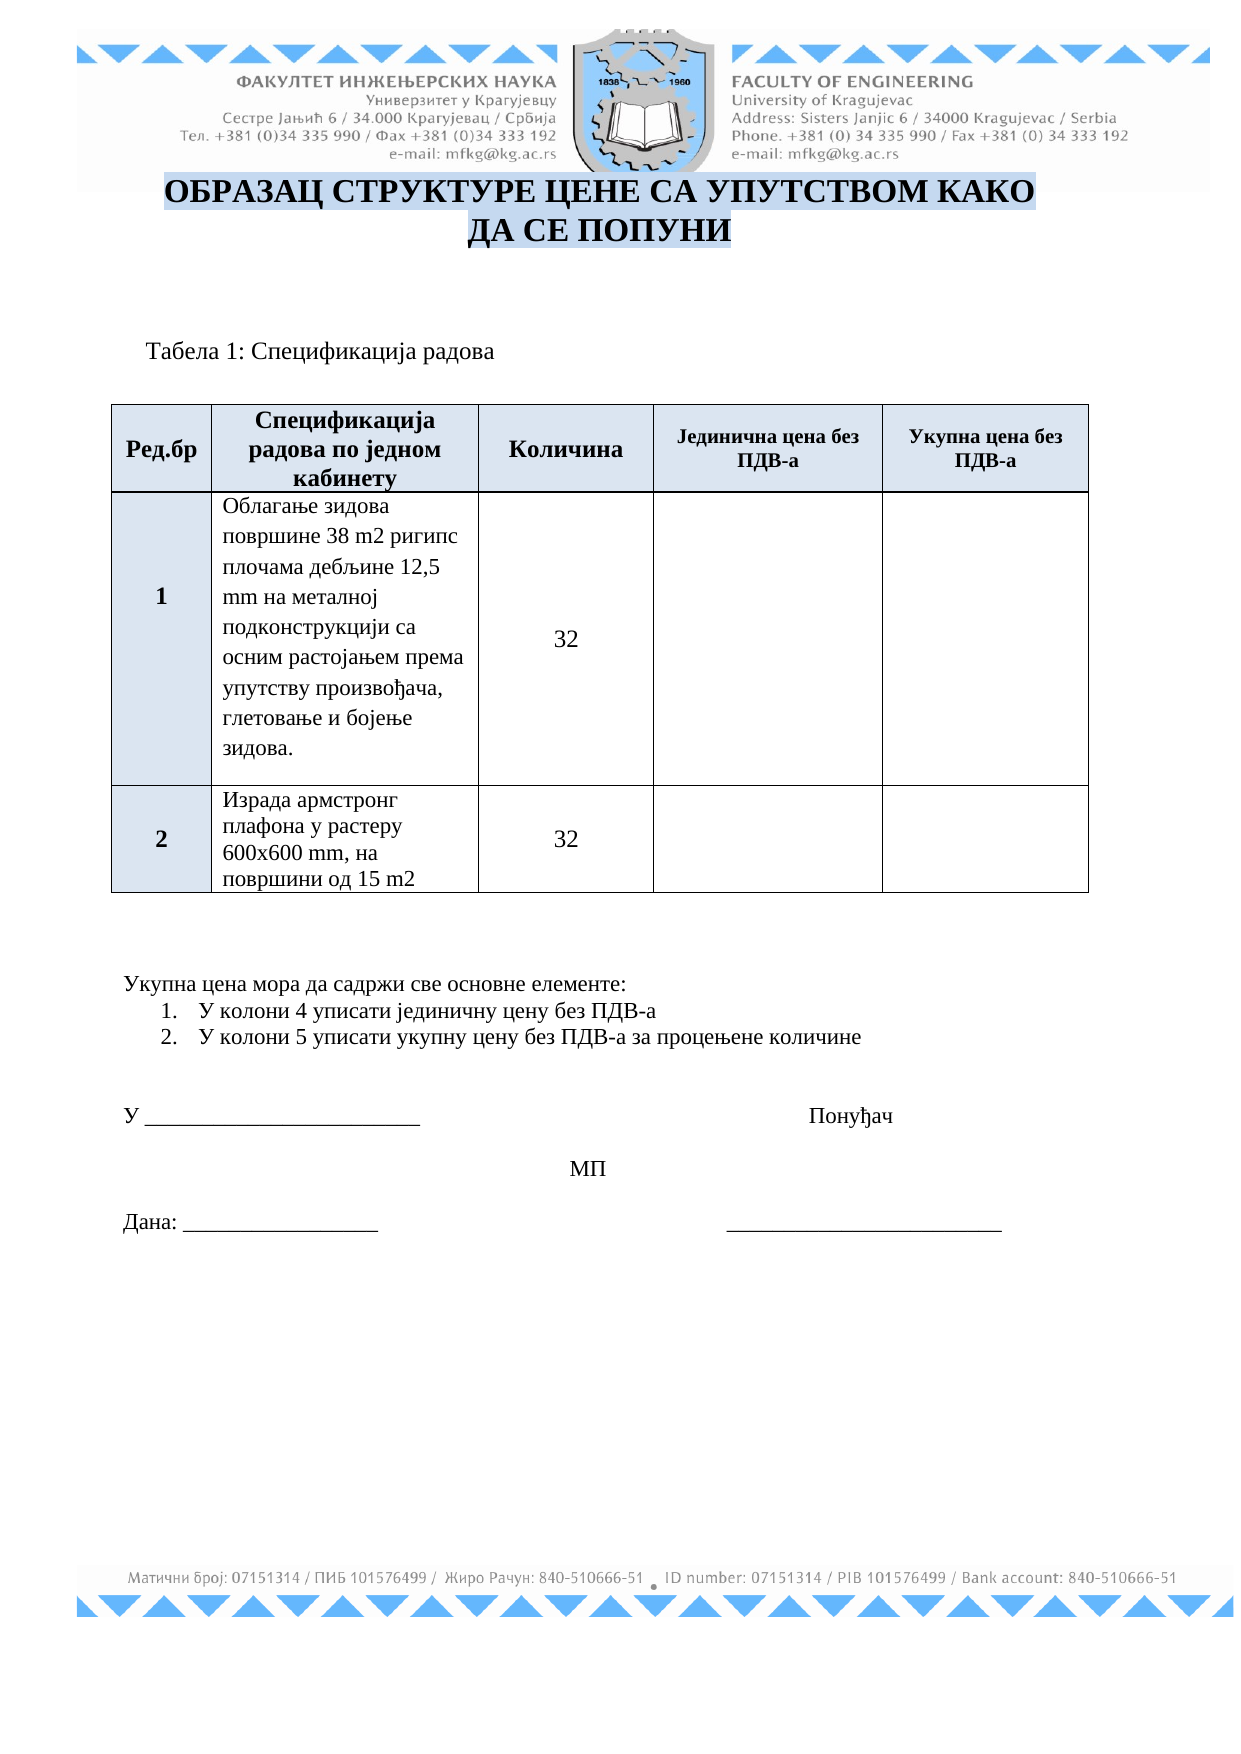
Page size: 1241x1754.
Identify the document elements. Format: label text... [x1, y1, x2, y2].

table_header Јединична цена без ПДВ-а [654, 405, 882, 491]
table_cell 32 [479, 493, 653, 785]
list У колони 4 уписати јединичну цену без ПДВ-а [160, 997, 1053, 1023]
text Дана: _________________ ________________________ [123, 1208, 1053, 1234]
table_cell [654, 493, 882, 785]
list У колони 5 уписати укупну цену без ПДВ-а за процењене количине [160, 1023, 1053, 1049]
table_cell Израда армстронг плафона у растеру 600x600 mm, на површини од 15 m2 [212, 786, 478, 892]
table_cell [654, 786, 882, 892]
text У ________________________ Понуђач [123, 1102, 1053, 1129]
table_header Количина [479, 405, 653, 491]
text МП [123, 1155, 1053, 1181]
table_cell 2 [112, 786, 211, 892]
text Укупна цена мора да садржи све основне елементе: [123, 971, 1053, 997]
table_header Спецификација радова по једном кабинету [212, 405, 478, 491]
table_cell 32 [479, 786, 653, 892]
table_header Укупна цена без ПДВ-а [883, 405, 1088, 491]
picture [76, 29, 1210, 192]
subtitle ОБРАЗАЦ СТРУКТУРЕ ЦЕНЕ СА УПУТСТВОМ КАКО ДА СЕ ПОПУНИ [146, 172, 468, 248]
table_cell Облагање зидова површине 38 m2 ригипс плочама дебљине 12,5 mm на металној подконструкцији са осним растојањем према упутству произвођача, глетовање и бојење зидова. [212, 493, 478, 785]
text Табела 1: Спецификација радова [145, 336, 1053, 365]
subtitle ОБРАЗАЦ СТРУКТУРЕ ЦЕНЕ СА УПУТСТВОМ КАКО ДА СЕ ПОПУНИ [731, 172, 1053, 248]
picture [76, 1565, 1234, 1617]
table_cell [883, 493, 1088, 785]
table_header Ред.бр [112, 405, 211, 491]
table_cell 1 [112, 493, 211, 785]
table_cell [883, 786, 1088, 892]
